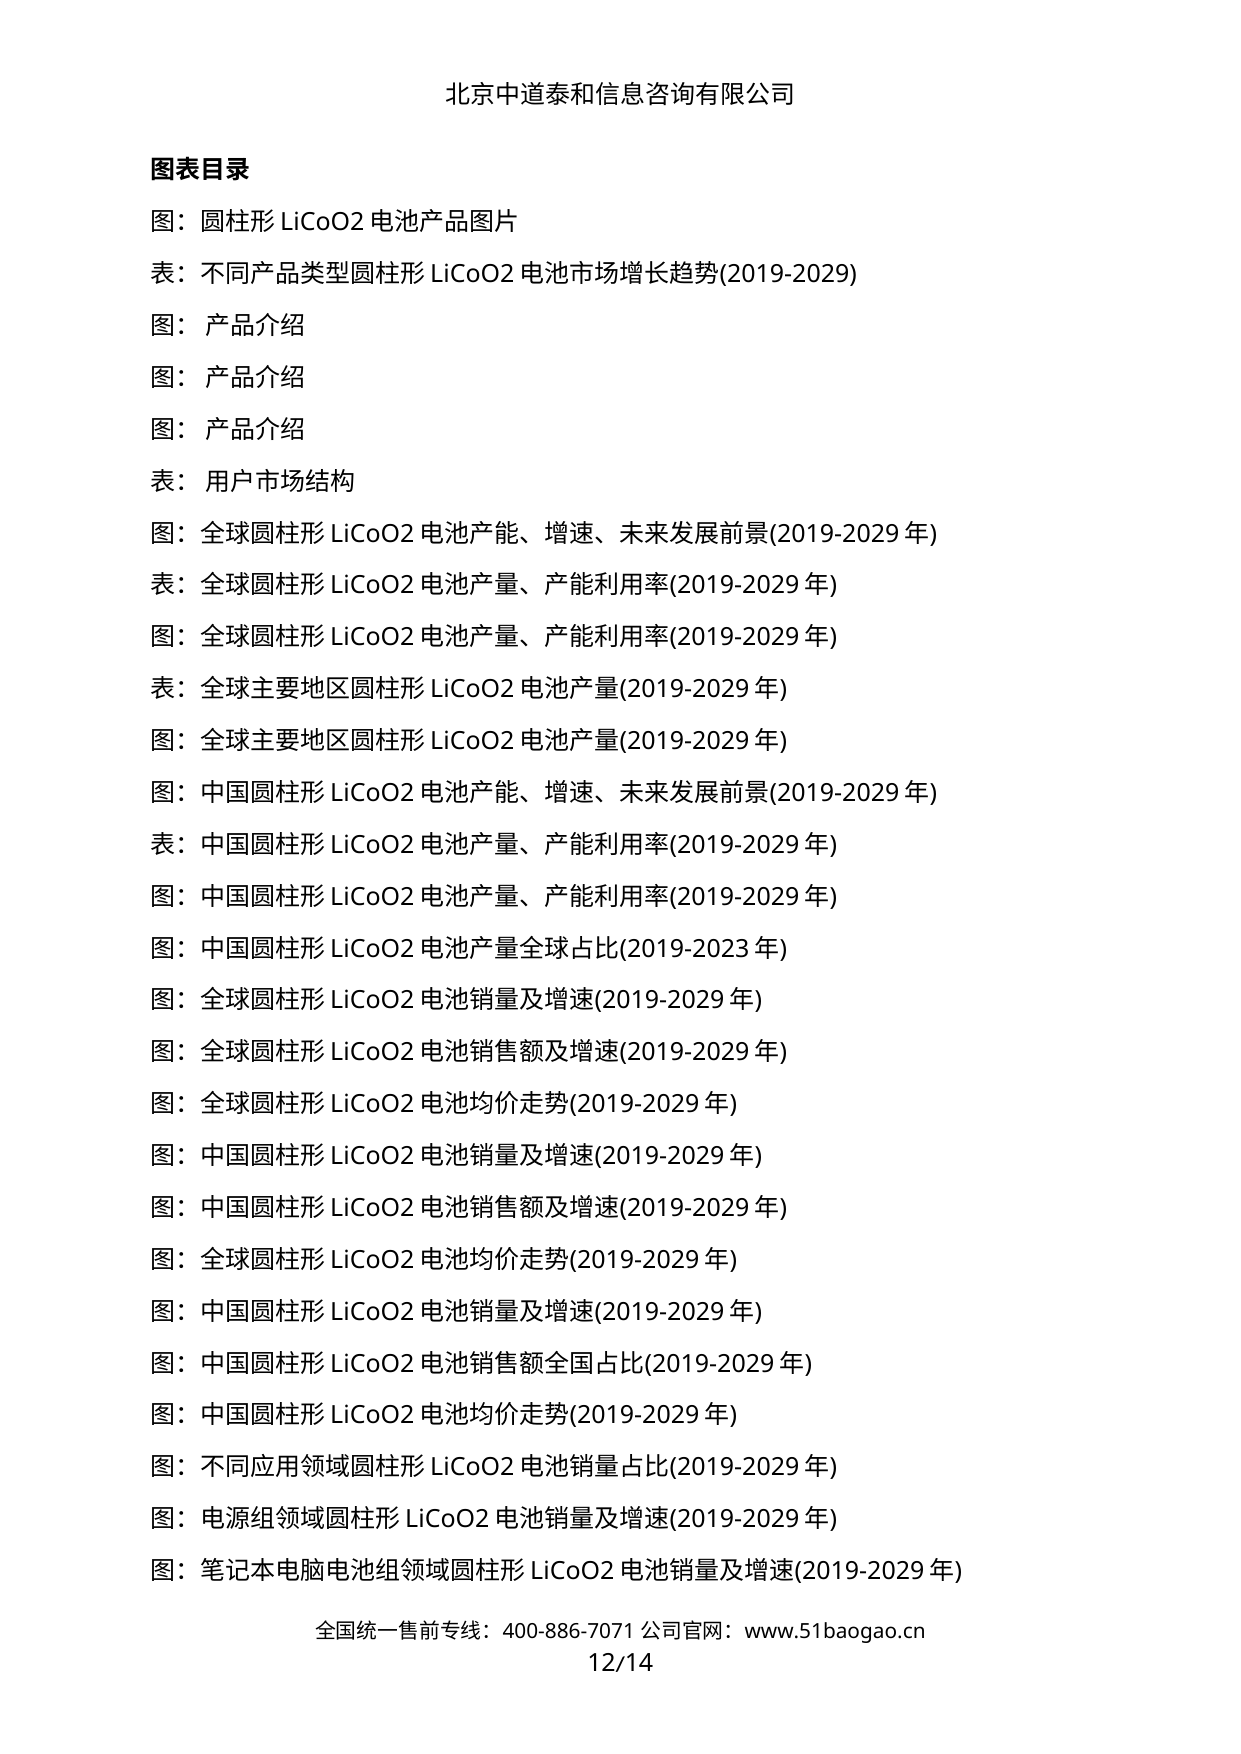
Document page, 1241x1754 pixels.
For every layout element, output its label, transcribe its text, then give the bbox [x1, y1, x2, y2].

text 图：中国圆柱形LiCoO2电池销量及增速(2019-2029年) [150, 1136, 1090, 1172]
text 表：全球主要地区圆柱形LiCoO2电池产量(2019-2029年) [150, 669, 1090, 705]
text 图：全球圆柱形LiCoO2电池均价走势(2019-2029年) [150, 1084, 1090, 1120]
text 图： 产品介绍 [150, 409, 1090, 446]
text 图：中国圆柱形LiCoO2电池均价走势(2019-2029年) [150, 1395, 1090, 1431]
text 表：不同产品类型圆柱形LiCoO2电池市场增长趋势(2019-2029) [150, 254, 1090, 290]
text 图：全球圆柱形LiCoO2电池产能、增速、未来发展前景(2019-2029年) [150, 513, 1090, 549]
text 图：全球圆柱形LiCoO2电池销量及增速(2019-2029年) [150, 980, 1090, 1016]
text 表： 用户市场结构 [150, 461, 1090, 497]
text 图：圆柱形LiCoO2电池产品图片 [150, 202, 1090, 238]
text 图表目录 [150, 150, 1090, 186]
text 图：笔记本电脑电池组领域圆柱形LiCoO2电池销量及增速(2019-2029年) [150, 1551, 1090, 1587]
text 图： 产品介绍 [150, 306, 1090, 342]
text 图：全球主要地区圆柱形LiCoO2电池产量(2019-2029年) [150, 721, 1090, 757]
text 图：全球圆柱形LiCoO2电池销售额及增速(2019-2029年) [150, 1032, 1090, 1068]
text 图：中国圆柱形LiCoO2电池销售额全国占比(2019-2029年) [150, 1343, 1090, 1379]
text 表：中国圆柱形LiCoO2电池产量、产能利用率(2019-2029年) [150, 824, 1090, 861]
text 图：中国圆柱形LiCoO2电池销售额及增速(2019-2029年) [150, 1187, 1090, 1224]
text 图：全球圆柱形LiCoO2电池均价走势(2019-2029年) [150, 1239, 1090, 1276]
text 图：中国圆柱形LiCoO2电池产能、增速、未来发展前景(2019-2029年) [150, 772, 1090, 809]
text 图：中国圆柱形LiCoO2电池产量全球占比(2019-2023年) [150, 928, 1090, 964]
text 表：全球圆柱形LiCoO2电池产量、产能利用率(2019-2029年) [150, 565, 1090, 601]
text 图： 产品介绍 [150, 357, 1090, 394]
text 图：中国圆柱形LiCoO2电池销量及增速(2019-2029年) [150, 1291, 1090, 1327]
text 图：不同应用领域圆柱形LiCoO2电池销量占比(2019-2029年) [150, 1447, 1090, 1483]
text 图：中国圆柱形LiCoO2电池产量、产能利用率(2019-2029年) [150, 876, 1090, 912]
text 图：全球圆柱形LiCoO2电池产量、产能利用率(2019-2029年) [150, 617, 1090, 653]
text 图：电源组领域圆柱形LiCoO2电池销量及增速(2019-2029年) [150, 1499, 1090, 1535]
